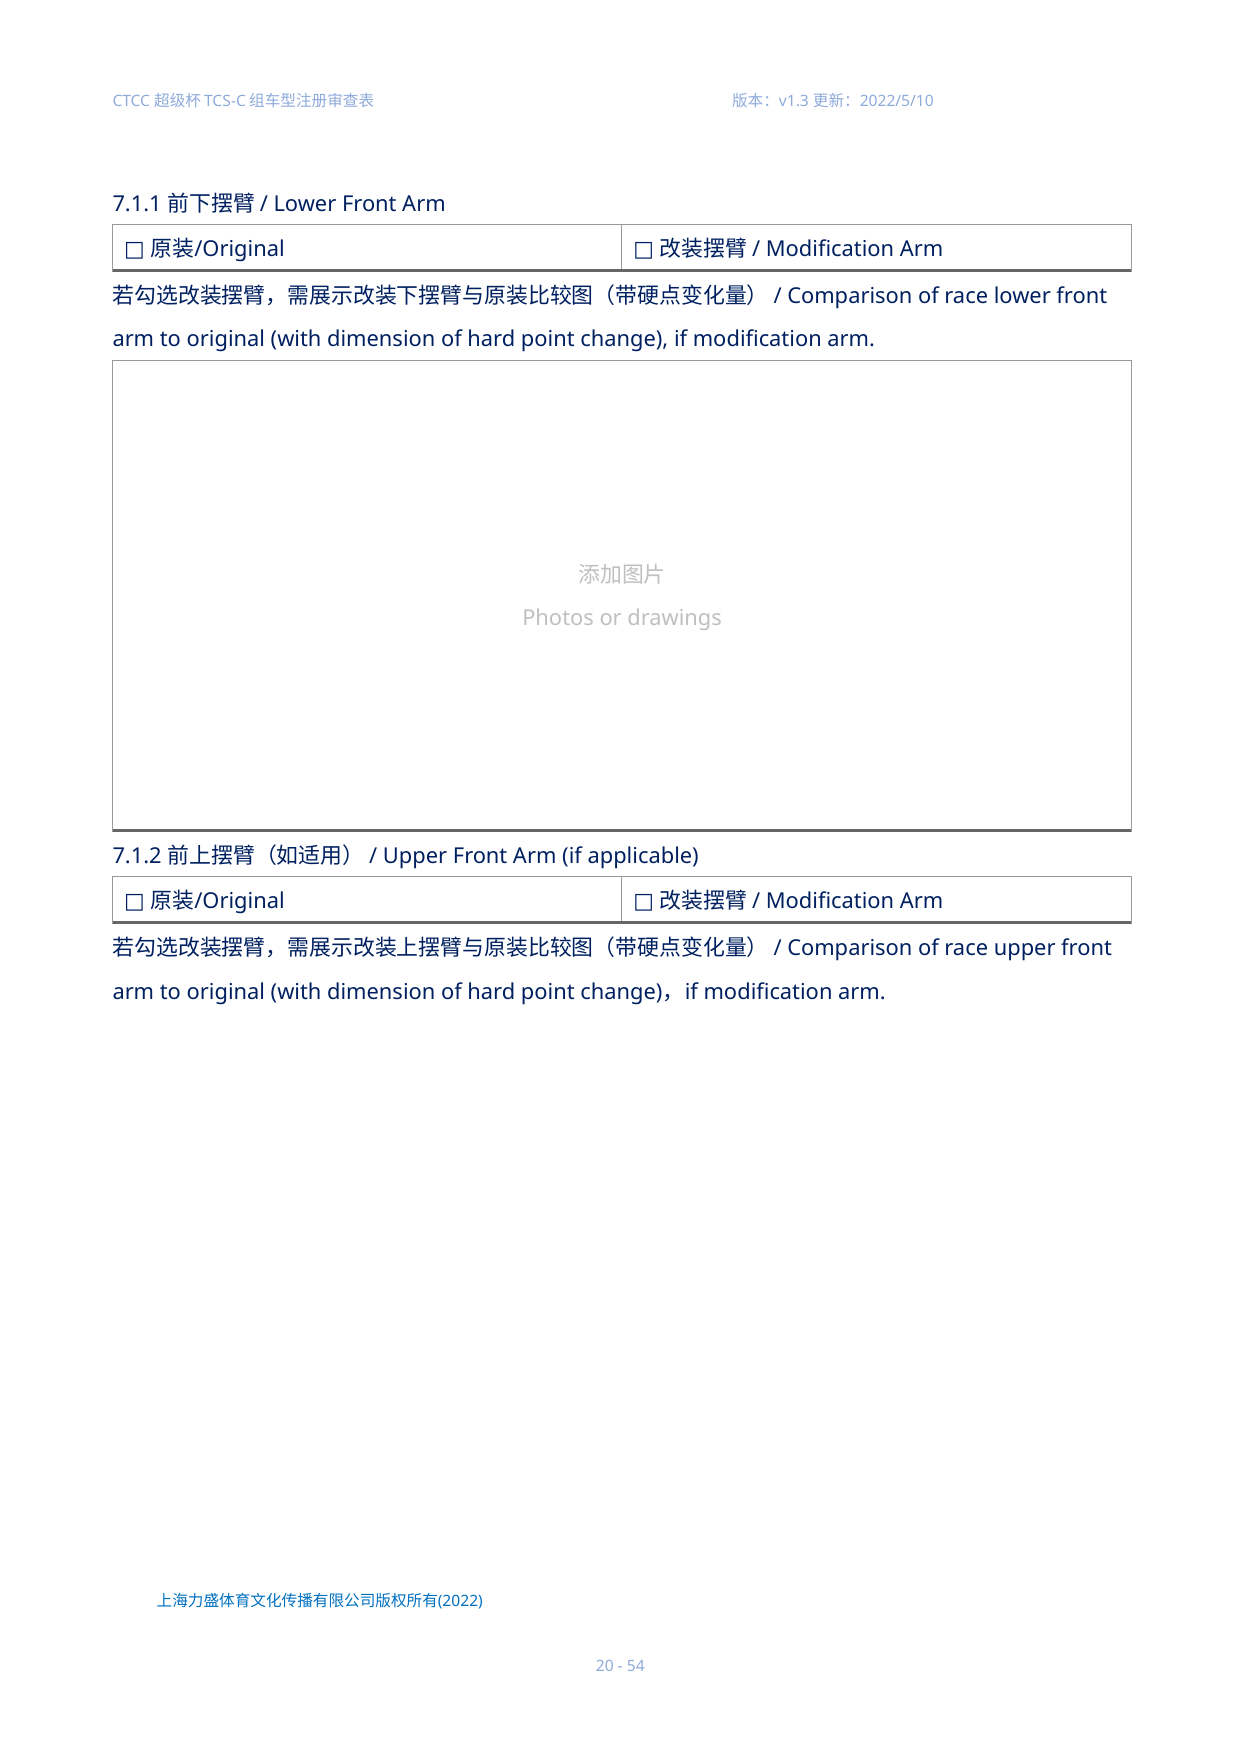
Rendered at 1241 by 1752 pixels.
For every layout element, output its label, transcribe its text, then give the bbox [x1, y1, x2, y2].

table_header 添加图片 Photos or drawings [113, 361, 1131, 829]
table_header □ 改装摆臂 / Modification Arm [622, 225, 1131, 269]
table_header □ 原装/Original [113, 225, 621, 269]
text 若勾选改装摆臂，需展示改装下摆臂与原装比较图（带硬点变化量） / Comparison of race lower front arm to original (with dimension of hard point change), if modification arm. [112, 272, 1128, 360]
text 若勾选改装摆臂，需展示改装上摆臂与原装比较图（带硬点变化量） / Comparison of race upper front arm to original (with dimension of hard point change)，if modification arm. [112, 924, 1128, 1012]
text 7.1.2 前上摆臂（如适用） / Upper Front Arm (if applicable) [112, 832, 1128, 876]
table_header □ 改装摆臂 / Modification Arm [622, 877, 1131, 921]
text 7.1.1 前下摆臂 / Lower Front Arm [112, 179, 1128, 223]
table_header □ 原装/Original [113, 877, 621, 921]
